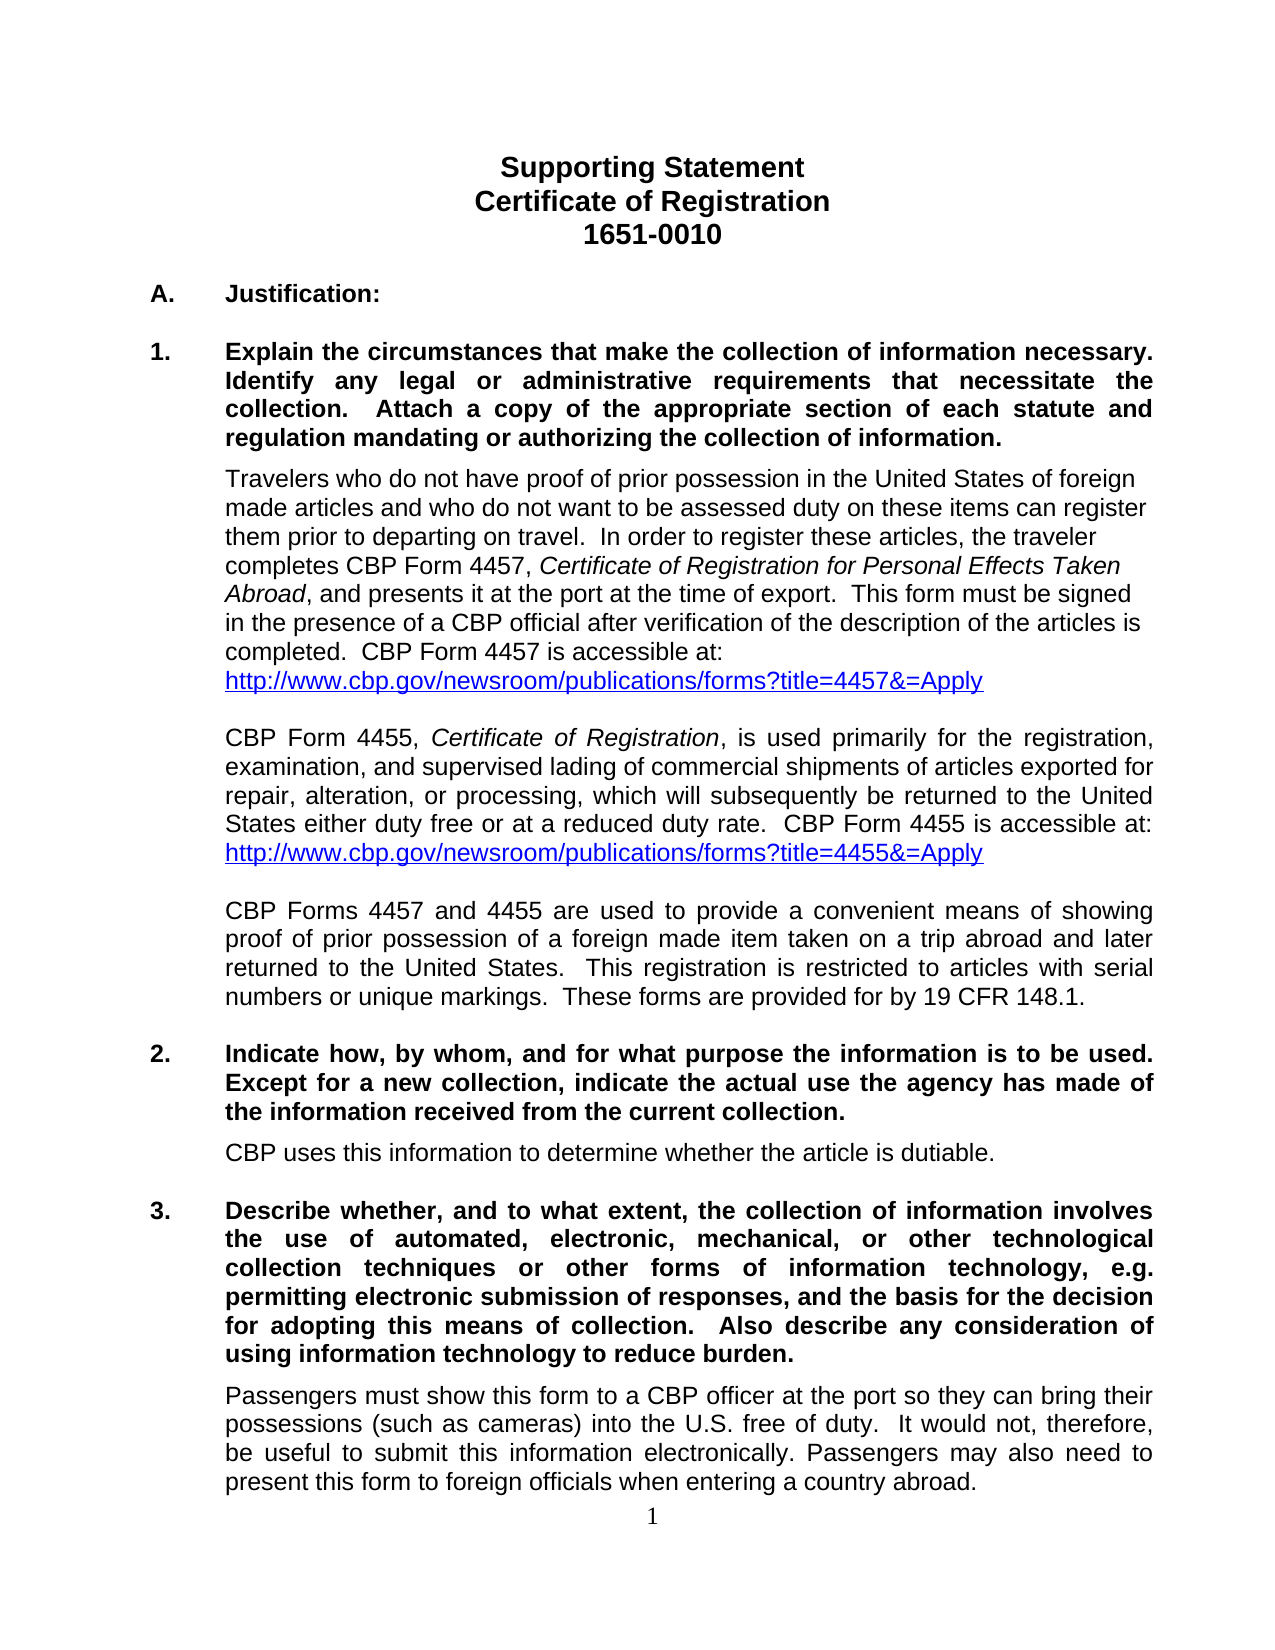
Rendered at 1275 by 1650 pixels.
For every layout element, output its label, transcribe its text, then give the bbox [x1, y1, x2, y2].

text A. Justification: [150, 279, 1155, 308]
text CBP uses this information to determine whether the article is dutiable. [150, 1138, 1155, 1167]
text CBP Forms 4457 and 4455 are used to provide a convenient means of showing proof of prior possession of a foreign made item taken on a trip abroad and later returned to the . This registration is restricted to articles with serial numbers or unique markings. These forms are provided for by 19 CFR 148.1. [150, 896, 1155, 1011]
text 1651-0010 [150, 217, 1155, 251]
text CBP Form 4455, Certificate of Registration, is used primarily for the registration, examination, and supervised lading of commercial shipments of articles exported for repair, alteration, or processing, which will subsequently be returned to the United States either duty free or at a reduced duty rate. CBP Form 4455 is accessible at: http://www.cbp.gov/newsroom/publications/forms?title=4455&=Apply [150, 723, 1155, 867]
text Passengers must show this form to a CBP officer at the port so they can bring their possessions (such as cameras) into the U.S. free of duty. It would not, therefore, be useful to submit this information electronically. Passengers may also need to present this form to foreign officials when entering a country abroad. [150, 1381, 1155, 1496]
text Supporting Statement [150, 150, 1155, 183]
text Travelers who do not have proof of prior possession in the of foreign made articles and who do not want to be assessed duty on these items can register them prior to departing on travel. In order to register these articles, the traveler completes CBP Form 4457, Certificate of Registration for Personal Effects Taken Abroad, and presents it at the port at the time of export. This form must be signed in the presence of a CBP official after verification of the description of the articles is completed. CBP Form 4457 is accessible at: http://www.cbp.gov/newsroom/publications/forms?title=4457&=Apply [150, 464, 1155, 694]
text 1. Explain the circumstances that make the collection of information necessary. Identify any legal or administrative requirements that necessitate the collection. Attach a copy of the appropriate section of each statute and regulation mandating or authorizing the collection of information. [150, 337, 1155, 452]
text 3. Describe whether, and to what extent, the collection of information involves the use of automated, electronic, mechanical, or other technological collection techniques or other forms of information technology, e.g. permitting electronic submission of responses, and the basis for the decision for adopting this means of collection. Also describe any consideration of using information technology to reduce burden. [150, 1196, 1155, 1368]
text Certificate of Registration [150, 183, 1155, 217]
text 2. Indicate how, by whom, and for what purpose the information is to be used. Except for a new collection, indicate the actual use the agency has made of the information received from the current collection. [150, 1039, 1155, 1126]
